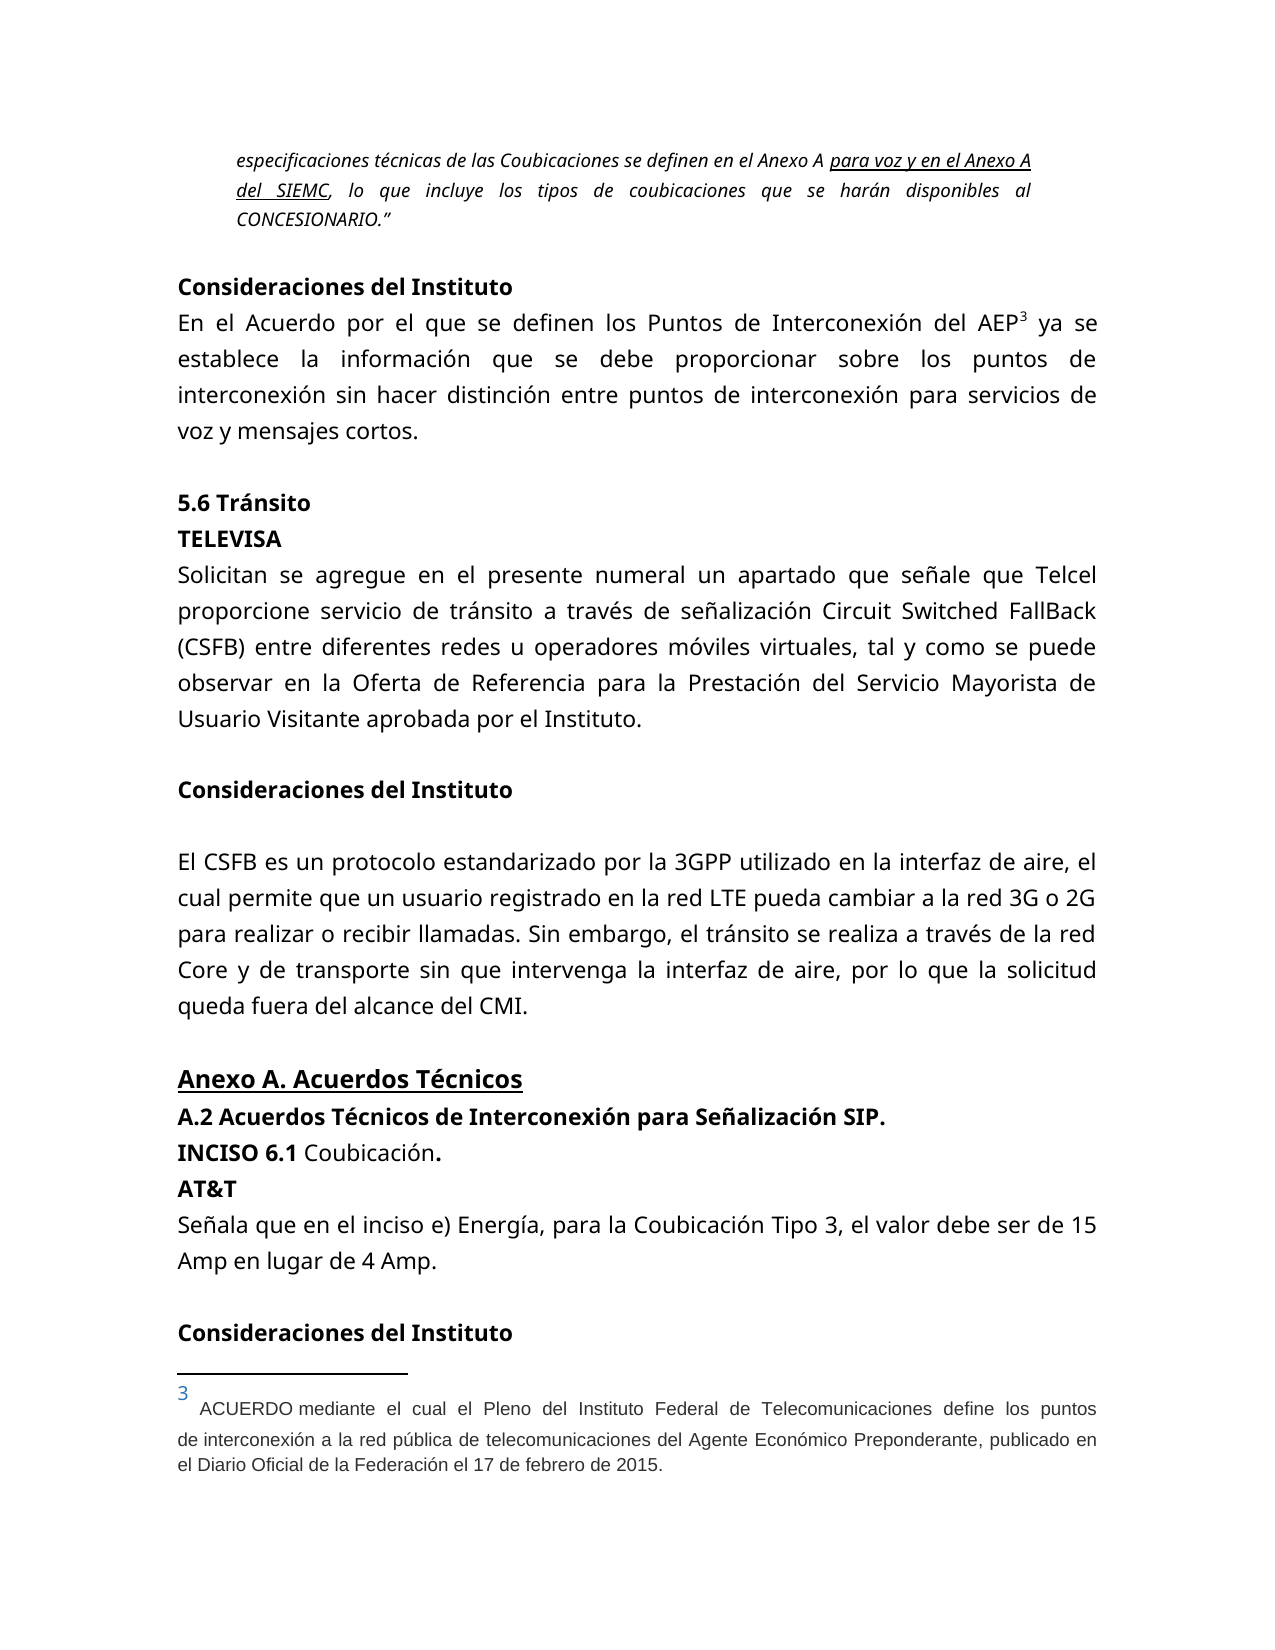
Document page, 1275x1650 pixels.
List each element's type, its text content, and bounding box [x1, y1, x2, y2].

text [236, 148, 1033, 232]
text Anexo A. Acuerdos Técnicos [177, 1062, 1098, 1096]
text AT&T [177, 1173, 1098, 1204]
text Consideraciones del Instituto [177, 271, 1098, 303]
text Señala que en el inciso e) Energía, para la Coubicación Tipo 3, el valor debe ser de 15 Amp en lugar de 4 Amp. [177, 1209, 1098, 1276]
text En el Acuerdo por el que se definen los Puntos de Interconexión del AEP ya se establece la información que se debe proporcionar sobre los puntos de interconexión sin hacer distinción entre puntos de interconexión para servicios de voz y mensajes cortos. [177, 307, 1098, 446]
text El CSFB es un protocolo estandarizado por la 3GPP utilizado en la interfaz de aire, el cual permite que un usuario registrado en la red LTE pueda cambiar a la red 3G o 2G para realizar o recibir llamadas. Sin embargo, el tránsito se realiza a través de la red Core y de transporte sin que intervenga la interfaz de aire, por lo que la solicitud queda fuera del alcance del CMI. [177, 846, 1098, 1021]
text 5.6 Tránsito [177, 487, 1098, 518]
text A.2 Acuerdos Técnicos de Interconexión para Señalización SIP. [177, 1101, 1098, 1132]
text INCISO 6.1 Coubicación. [177, 1137, 1098, 1168]
text Consideraciones del Instituto [177, 774, 1098, 806]
text Solicitan se agregue en el presente numeral un apartado que señale que Telcel proporcione servicio de tránsito a través de señalización Circuit Switched FallBack (CSFB) entre diferentes redes u operadores móviles virtuales, tal y como se puede observar en la Oferta de Referencia para la Prestación del Servicio Mayorista de Usuario Visitante aprobada por el Instituto. [177, 559, 1098, 734]
text TELEVISA [177, 523, 1098, 554]
text Consideraciones del Instituto [177, 1317, 1098, 1348]
